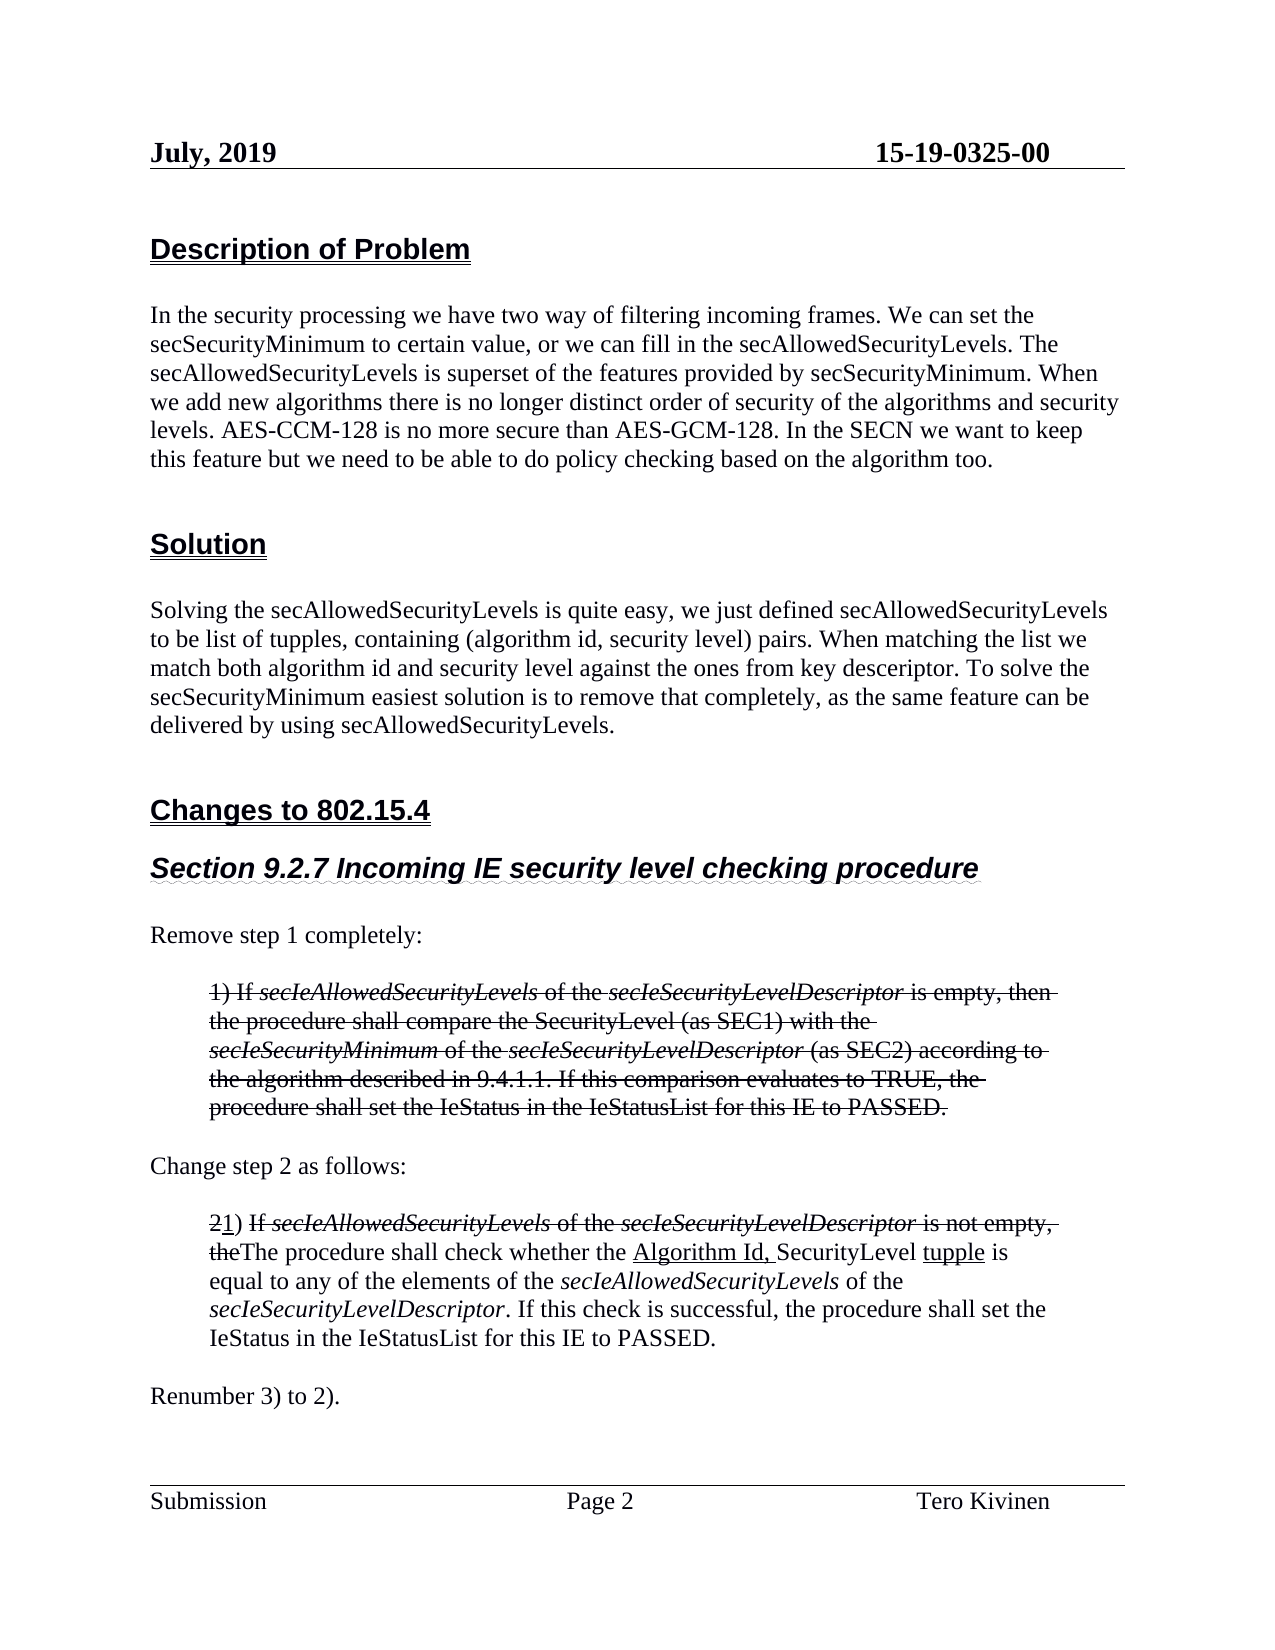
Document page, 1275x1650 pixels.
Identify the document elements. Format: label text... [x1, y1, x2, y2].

text In the security processing we have two way of filtering incoming frames. We can set the secSecurityMinimum to certain value, or we can fill in the secAllowedSecurityLevels. The secAllowedSecurityLevels is superset of the features provided by secSecurityMinimum. When we add new algorithms there is no longer distinct order of security of the algorithms and security levels. AES-CCM-128 is no more secure than AES-GCM-128. In the SECN we want to keep this feature but we need to be able to do policy checking based on the algorithm too. [150, 301, 1125, 473]
text 1) If secIeAllowedSecurityLevels of the secIeSecurityLevelDescriptor is empty, then the procedure shall compare the SecurityLevel (as SEC1) with the secIeSecurityMinimum of the secIeSecurityLevelDescriptor (as SEC2) according to the algorithm described in 9.4.1.1. If this comparison evaluates to TRUE, the procedure shall set the IeStatus in the IeStatusList for this IE to PASSED. [209, 977, 1066, 1121]
subtitle Section 9.2.7 Incoming IE security level checking procedure [150, 851, 1125, 885]
text Renumber 3) to 2). [150, 1381, 1125, 1410]
text Remove step 1 completely: [150, 920, 1125, 949]
text Change step 2 as follows: [150, 1151, 1125, 1179]
text Solving the secAllowedSecurityLevels is quite easy, we just defined secAllowedSecurityLevels to be list of tupples, containing (algorithm id, security level) pairs. When matching the list we match both algorithm id and security level against the ones from key desceriptor. To solve the secSecurityMinimum easiest solution is to remove that completely, as the same feature can be delivered by using secAllowedSecurityLevels. [150, 595, 1125, 739]
subtitle Description of Problem [150, 232, 1125, 266]
text 21) If secIeAllowedSecurityLevels of the secIeSecurityLevelDescriptor is not empty, theThe procedure shall check whether the Algorithm Id, SecurityLevel tupple is equal to any of the elements of the secIeAllowedSecurityLevels of the secIeSecurityLevelDescriptor. If this check is successful, the procedure shall set the IeStatus in the IeStatusList for this IE to PASSED. [209, 1208, 1066, 1352]
subtitle Solution [150, 527, 1125, 560]
subtitle Changes to 802.15.4 [150, 793, 1125, 826]
